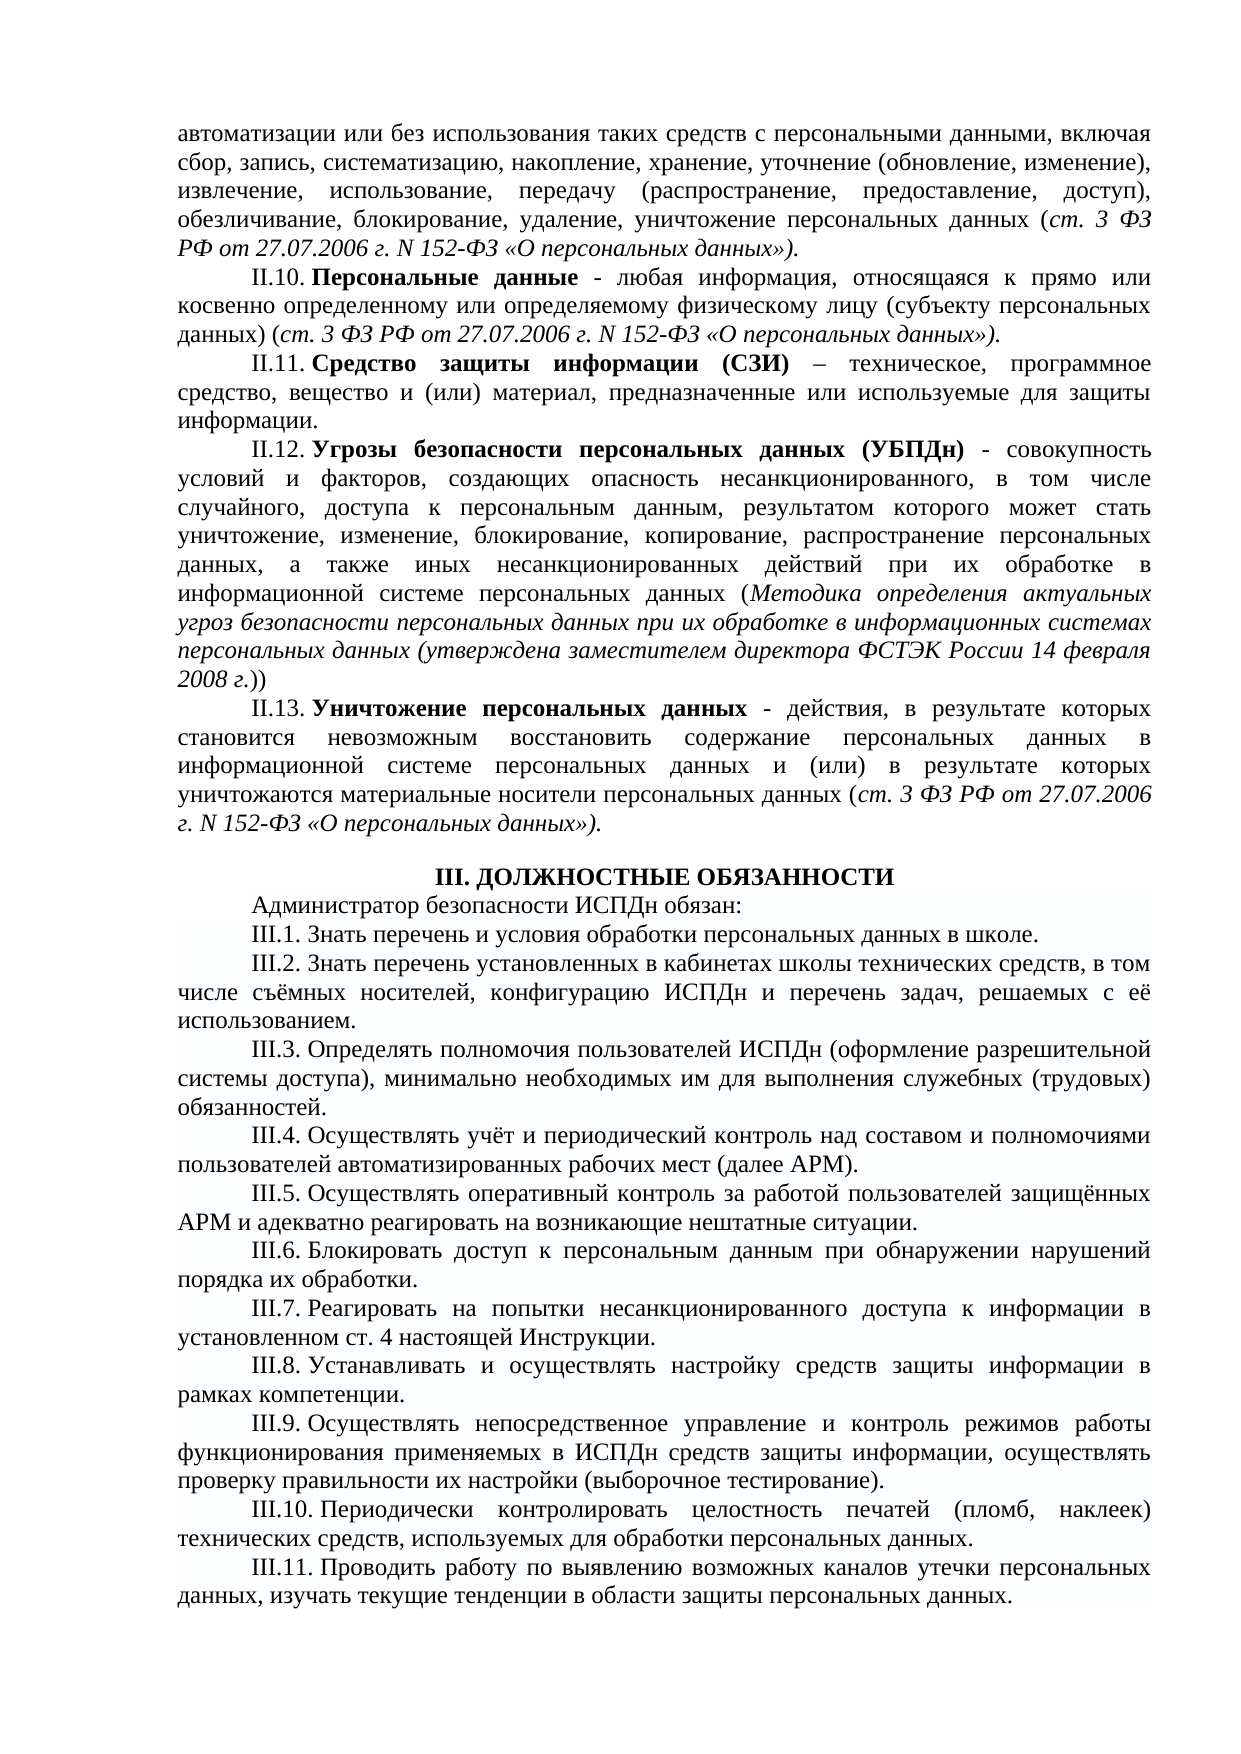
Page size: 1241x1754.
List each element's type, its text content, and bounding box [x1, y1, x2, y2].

list Проводить работу по выявлению возможных каналов утечки персональных данных, изучать текущие тенденции в области защиты персональных данных. [177, 1552, 1152, 1609]
text Администратор безопасности ИСПДн обязан: [251, 891, 1152, 919]
list Периодически контролировать целостность печатей (пломб, наклеек) технических средств, используемых для обработки персональных данных. [177, 1494, 1152, 1552]
list Знать перечень установленных в кабинетах школы технических средств, в том числе съёмных носителей, конфигурацию ИСПДн и перечень задач, решаемых с её использованием. [177, 948, 1152, 1034]
list Знать перечень и условия обработки персональных данных в школе. [177, 919, 1152, 948]
list ДОЛЖНОСТНЫЕ ОБЯЗАННОСТИ [177, 862, 1152, 891]
list Осуществлять учёт и периодический контроль над составом и полномочиями пользователей автоматизированных рабочих мест (далее АРМ). [177, 1121, 1152, 1178]
list Реагировать на попытки несанкционированного доступа к информации в установленном ст. 4 настоящей Инструкции. [177, 1293, 1152, 1351]
list Угрозы безопасности персональных данных (УБПДн) - совокупность условий и факторов, создающих опасность несанкционированного, в том числе случайного, доступа к персональным данным, результатом которого может стать уничтожение, изменение, блокирование, копирование, распространение персональных данных, а также иных несанкционированных действий при их обработке в информационной системе персональных данных (Методика определения актуальных угроз безопасности персональных данных при их обработке в информационных системах персональных данных (утверждена заместителем директора ФСТЭК России 14 февраля 2008 г.)) [177, 434, 1152, 693]
list Уничтожение персональных данных - действия, в результате которых становится невозможным восстановить содержание персональных данных в информационной системе персональных данных и (или) в результате которых уничтожаются материальные носители персональных данных (ст. 3 ФЗ РФ от 27.07.2006 г. N 152-ФЗ «О персональных данных»). [177, 693, 1152, 837]
list Персональные данные - любая информация, относящаяся к прямо или косвенно определенному или определяемому физическому лицу (субъекту персональных данных) (ст. 3 ФЗ РФ от 27.07.2006 г. N 152-ФЗ «О персональных данных»). [177, 262, 1152, 348]
list Определять полномочия пользователей ИСПДн (оформление разрешительной системы доступа), минимально необходимых им для выполнения служебных (трудовых) обязанностей. [177, 1034, 1152, 1121]
list Средство защиты информации (СЗИ) – техническое, программное средство, вещество и (или) материал, предназначенные или используемые для защиты информации. [177, 348, 1152, 434]
list Блокировать доступ к персональным данным при обнаружении нарушений порядка их обработки. [177, 1236, 1152, 1293]
list Осуществлять непосредственное управление и контроль режимов работы функционирования применяемых в ИСПДн средств защиты информации, осуществлять проверку правильности их настройки (выборочное тестирование). [177, 1408, 1152, 1494]
list Осуществлять оперативный контроль за работой пользователей защищённых АРМ и адекватно реагировать на возникающие нештатные ситуации. [177, 1178, 1152, 1236]
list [177, 118, 1152, 262]
list Устанавливать и осуществлять настройку средств защиты информации в рамках компетенции. [177, 1351, 1152, 1408]
